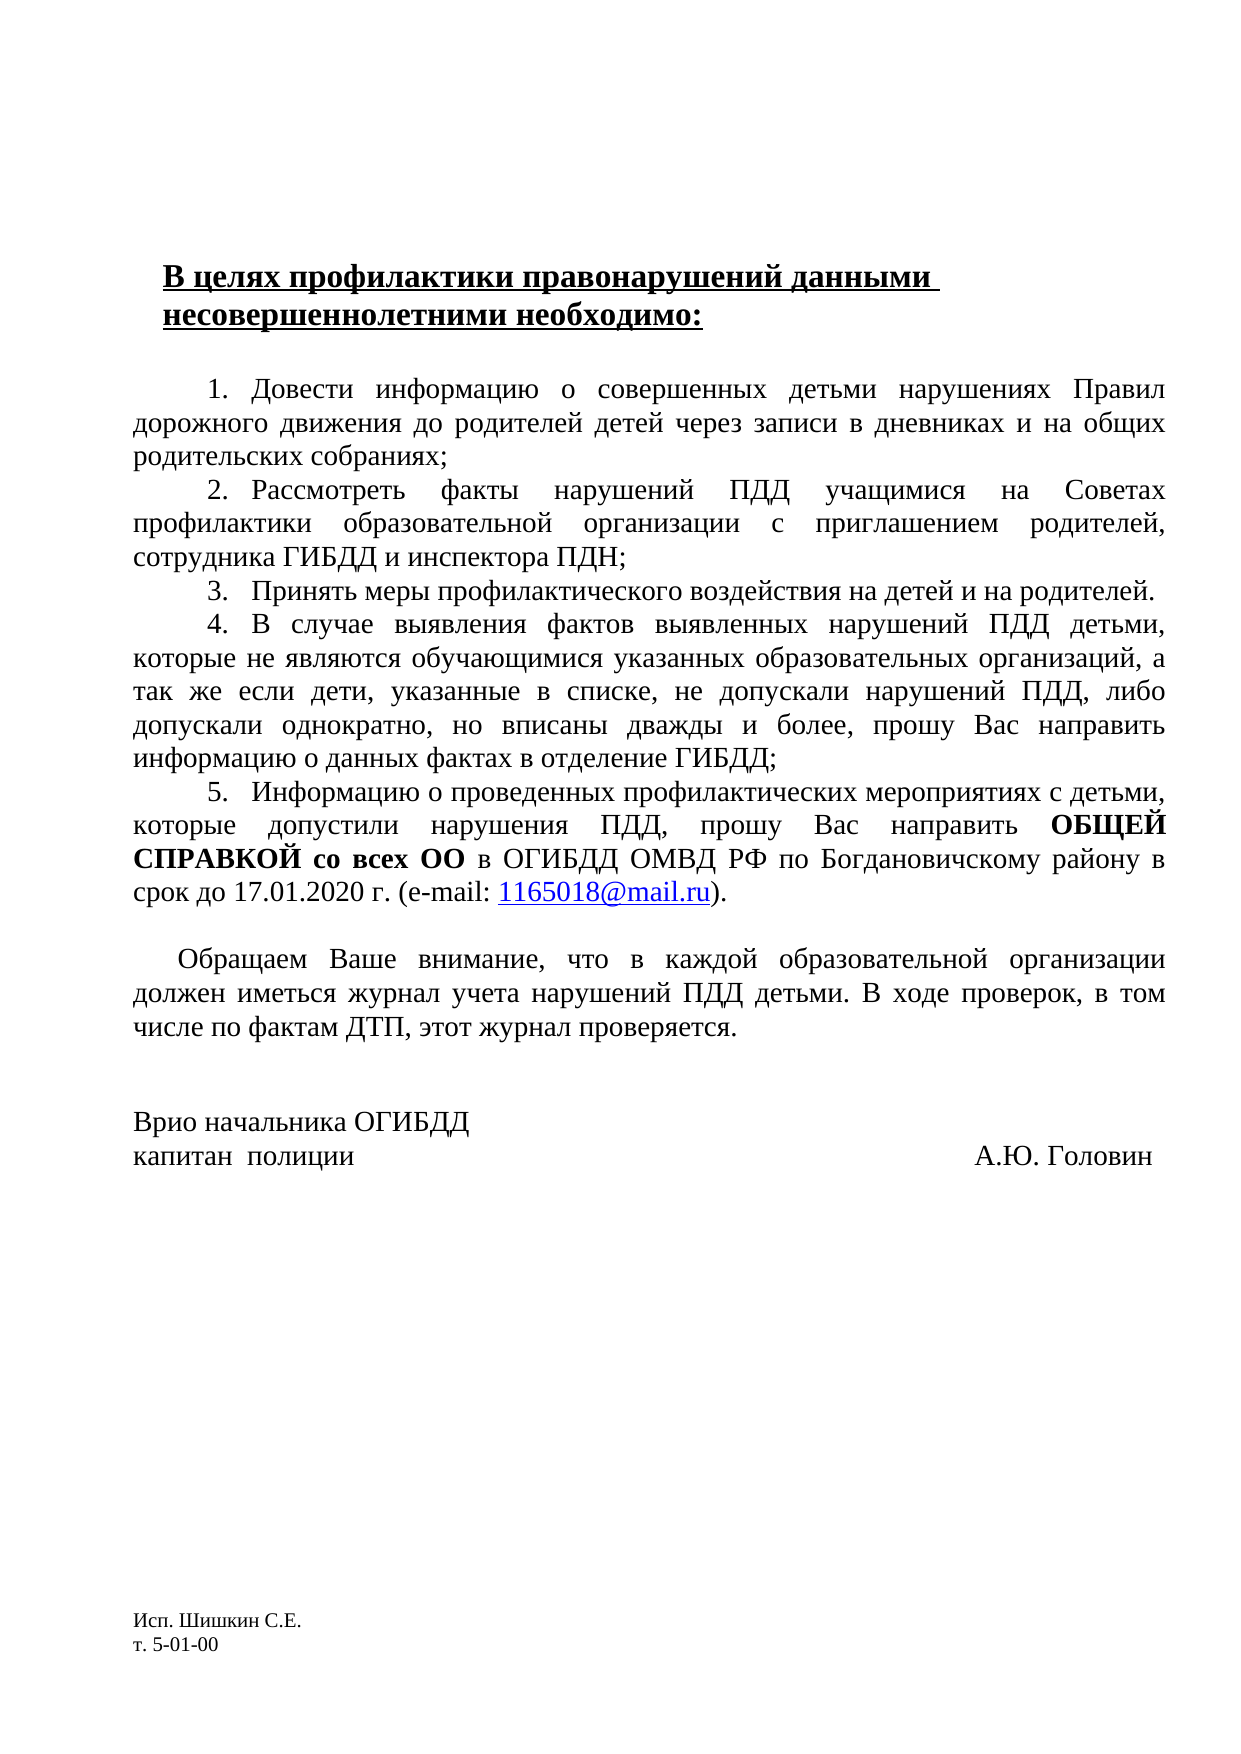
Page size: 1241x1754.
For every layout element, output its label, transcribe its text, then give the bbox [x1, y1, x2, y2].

list Обращаем Ваше внимание, что в каждой образовательной организации должен иметься журнал учета нарушений ПДД детьми. В ходе проверок, в том числе по фактам ДТП, этот журнал проверяется. [133, 942, 1167, 1042]
list Врио начальника ОГИБДД [133, 1104, 1211, 1138]
list Принять меры профилактического воздействия на детей и на родителей. [133, 573, 1167, 606]
list В случае выявления фактов выявленных нарушений ПДД детьми, которые не являются обучающимися указанных образовательных организаций, а так же если дети, указанные в списке, не допускали нарушений ПДД, либо допускали однократно, но вписаны дважды и более, прошу Вас направить информацию о данных фактах в отделение ГИБДД; [133, 606, 1167, 774]
list Исп. Шишкин С.Е. [133, 1608, 1211, 1632]
text В целях профилактики правонарушений данными несовершеннолетними необходимо: [162, 256, 1167, 333]
list Довести информацию о совершенных детьми нарушениях Правил дорожного движения до родителей детей через записи в дневниках и на общих родительских собраниях; [133, 371, 1167, 472]
list Рассмотреть факты нарушений ПДД учащимися на Советах профилактики образовательной организации с приглашением родителей, сотрудника ГИБДД и инспектора ПДН; [133, 472, 1167, 573]
list Информацию о проведенных профилактических мероприятиях с детьми, которые допустили нарушения ПДД, прошу Вас направить ОБЩЕЙ СПРАВКОЙ со всех ОО в ОГИБДД ОМВД РФ по Богдановичскому району в срок до 17.01.2020 г. (e-mail: 1165018@mail.ru). [133, 774, 1167, 908]
list капитан полиции А.Ю. Головин [133, 1138, 1211, 1172]
list т. 5-01-00 [133, 1632, 1211, 1656]
